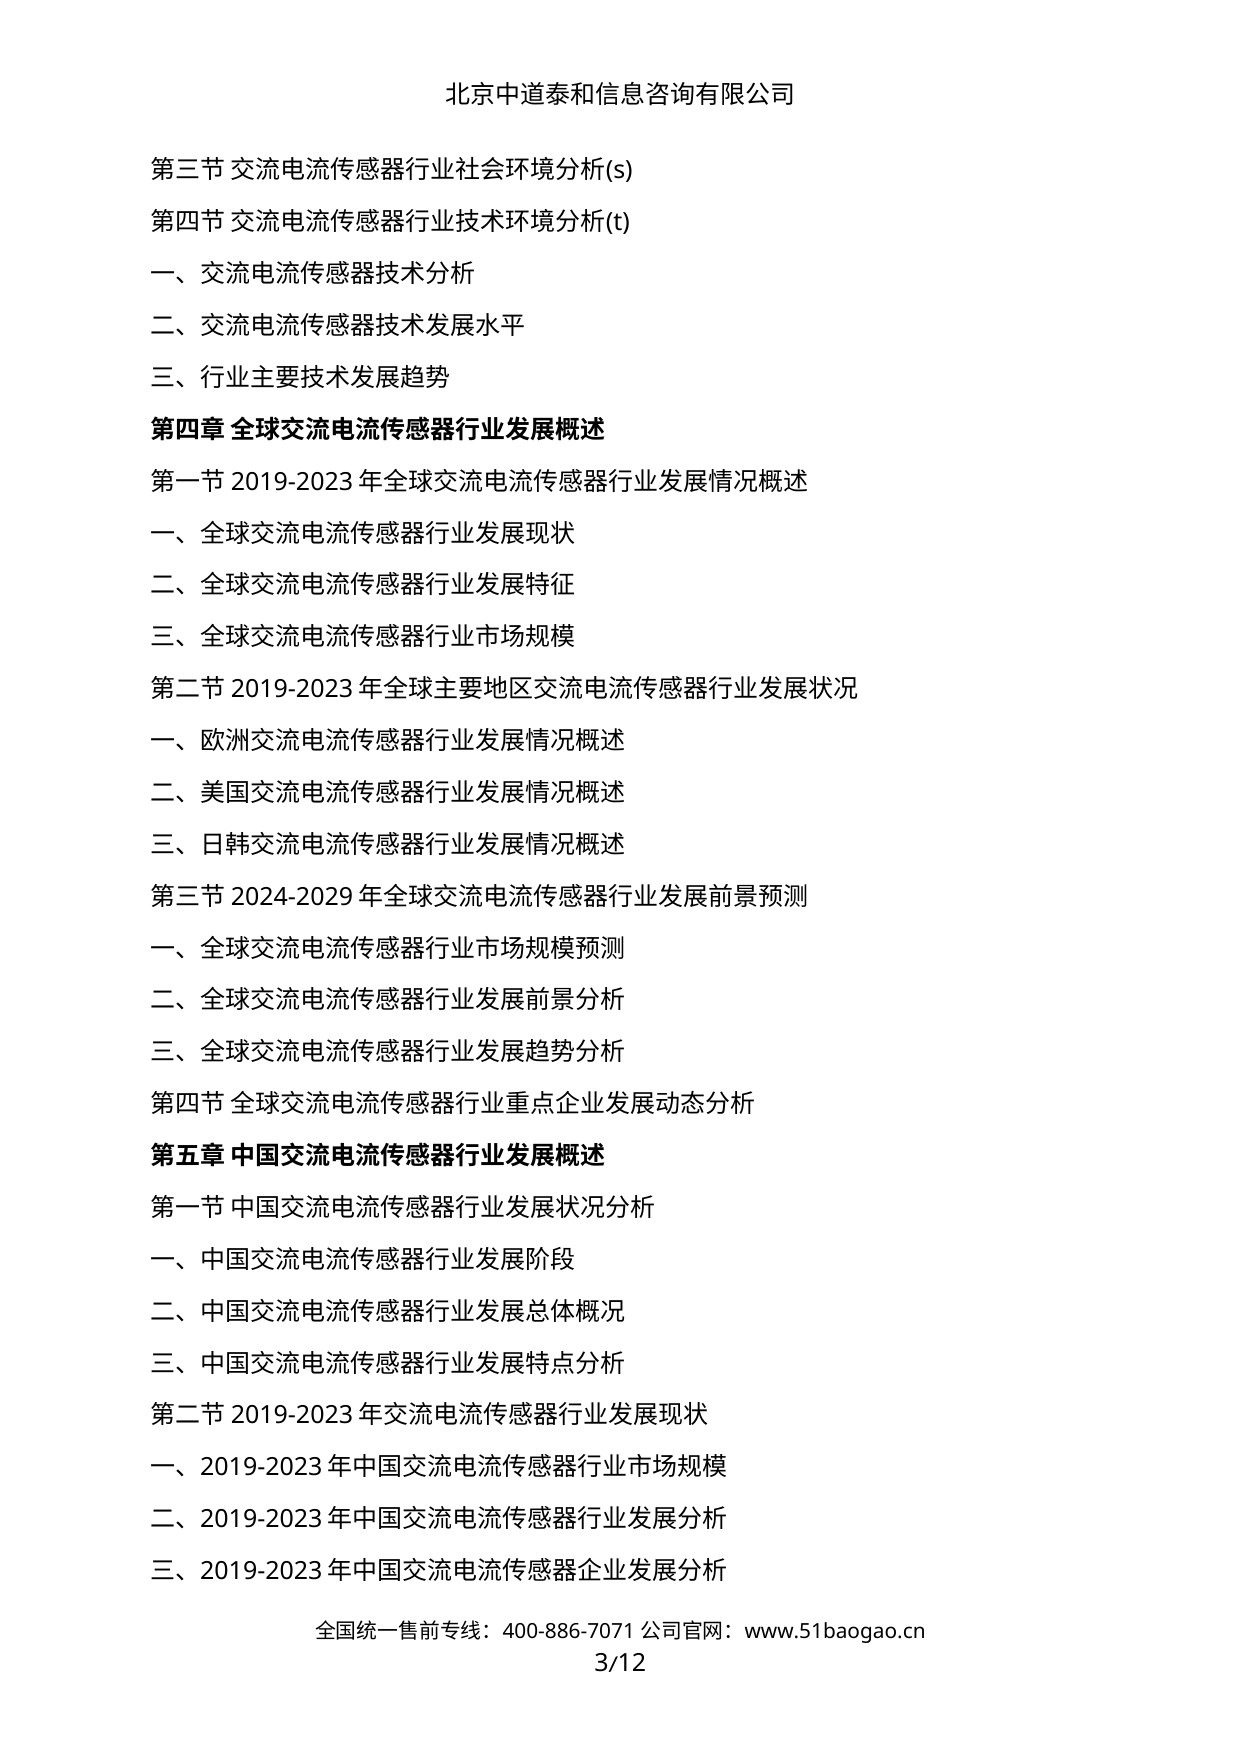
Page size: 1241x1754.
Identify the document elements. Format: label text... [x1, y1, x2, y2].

text 三、中国交流电流传感器行业发展特点分析 [150, 1343, 1090, 1379]
text 二、中国交流电流传感器行业发展总体概况 [150, 1291, 1090, 1327]
text 一、全球交流电流传感器行业发展现状 [150, 513, 1090, 549]
text 二、交流电流传感器技术发展水平 [150, 306, 1090, 342]
text 三、全球交流电流传感器行业市场规模 [150, 617, 1090, 653]
text 二、2019-2023年中国交流电流传感器行业发展分析 [150, 1499, 1090, 1535]
text 一、全球交流电流传感器行业市场规模预测 [150, 928, 1090, 964]
text 一、欧洲交流电流传感器行业发展情况概述 [150, 721, 1090, 757]
text 一、交流电流传感器技术分析 [150, 254, 1090, 290]
text 第四节 全球交流电流传感器行业重点企业发展动态分析 [150, 1084, 1090, 1120]
text 二、全球交流电流传感器行业发展特征 [150, 565, 1090, 601]
text 第四节 交流电流传感器行业技术环境分析(t) [150, 202, 1090, 238]
text 二、全球交流电流传感器行业发展前景分析 [150, 980, 1090, 1016]
text 一、2019-2023年中国交流电流传感器行业市场规模 [150, 1447, 1090, 1483]
text 三、日韩交流电流传感器行业发展情况概述 [150, 824, 1090, 861]
text 第四章 全球交流电流传感器行业发展概述 [150, 409, 1090, 446]
text 第二节 2019-2023年全球主要地区交流电流传感器行业发展状况 [150, 669, 1090, 705]
text 第一节 中国交流电流传感器行业发展状况分析 [150, 1187, 1090, 1224]
text 第五章 中国交流电流传感器行业发展概述 [150, 1136, 1090, 1172]
text 三、行业主要技术发展趋势 [150, 357, 1090, 394]
text 第一节 2019-2023年全球交流电流传感器行业发展情况概述 [150, 461, 1090, 497]
text 第三节 交流电流传感器行业社会环境分析(s) [150, 150, 1090, 186]
text 第二节 2019-2023年交流电流传感器行业发展现状 [150, 1395, 1090, 1431]
text 二、美国交流电流传感器行业发展情况概述 [150, 772, 1090, 809]
text 一、中国交流电流传感器行业发展阶段 [150, 1239, 1090, 1276]
text 第三节 2024-2029年全球交流电流传感器行业发展前景预测 [150, 876, 1090, 912]
text 三、2019-2023年中国交流电流传感器企业发展分析 [150, 1551, 1090, 1587]
text 三、全球交流电流传感器行业发展趋势分析 [150, 1032, 1090, 1068]
